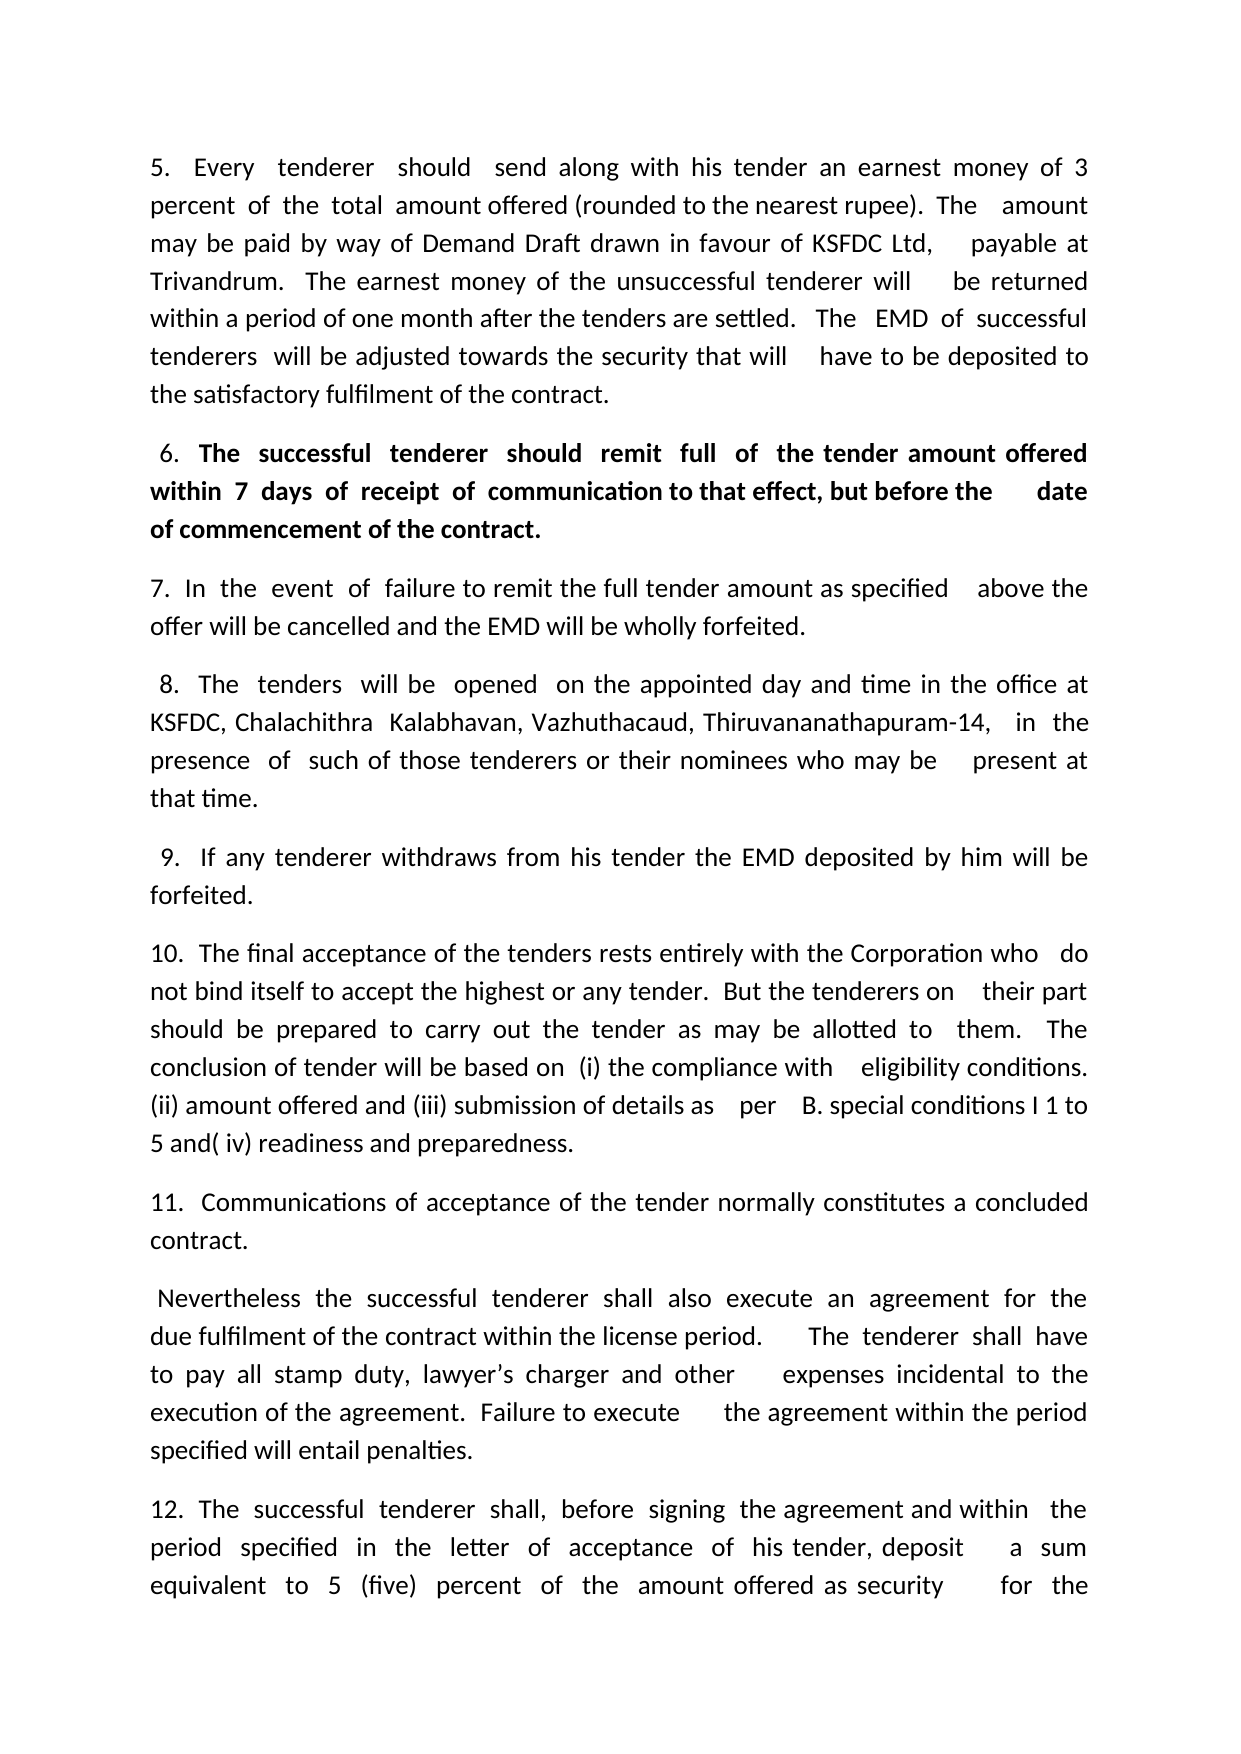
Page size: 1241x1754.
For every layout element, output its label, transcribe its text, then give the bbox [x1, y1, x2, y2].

text 6. The successful tenderer should remit full of the tender amount offered within 7 days of receipt of communication to that effect, but before the date of commencement of the contract. [150, 436, 1090, 545]
text 10. The final acceptance of the tenders rests entirely with the Corporation who do not bind itself to accept the highest or any tender. But the tenderers on their part should be prepared to carry out the tender as may be allotted to them. The conclusion of tender will be based on (i) the compliance with eligibility conditions. (ii) amount offered and (iii) submission of details as per B. special conditions I 1 to 5 and( iv) readiness and preparedness. [150, 937, 1090, 1159]
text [150, 1492, 1090, 1601]
text 11. Communications of acceptance of the tender normally constitutes a concluded contract. [150, 1185, 1090, 1256]
text 5. Every tenderer should send along with his tender an earnest money of 3 percent of the total amount offered (rounded to the nearest rupee). The amount may be paid by way of Demand Draft drawn in favour of KSFDC Ltd, payable at Trivandrum. The earnest money of the unsuccessful tenderer will be returned within a period of one month after the tenders are settled. The EMD of successful tenderers will be adjusted towards the security that will have to be deposited to the satisfactory fulfilment of the contract. [150, 150, 1090, 411]
text 8. The tenders will be opened on the appointed day and time in the office at KSFDC, Chalachithra Kalabhavan, Vazhuthacaud, Thiruvananathapuram-14, in the presence of such of those tenderers or their nominees who may be present at that time. [150, 667, 1090, 814]
text 9. If any tenderer withdraws from his tender the EMD deposited by him will be forfeited. [150, 840, 1090, 911]
text Nevertheless the successful tenderer shall also execute an agreement for the due fulfilment of the contract within the license period. The tenderer shall have to pay all stamp duty, lawyer’s charger and other expenses incidental to the execution of the agreement. Failure to execute the agreement within the period specified will entail penalties. [150, 1282, 1090, 1466]
text 7. In the event of failure to remit the full tender amount as specified above the offer will be cancelled and the EMD will be wholly forfeited. [150, 571, 1090, 642]
